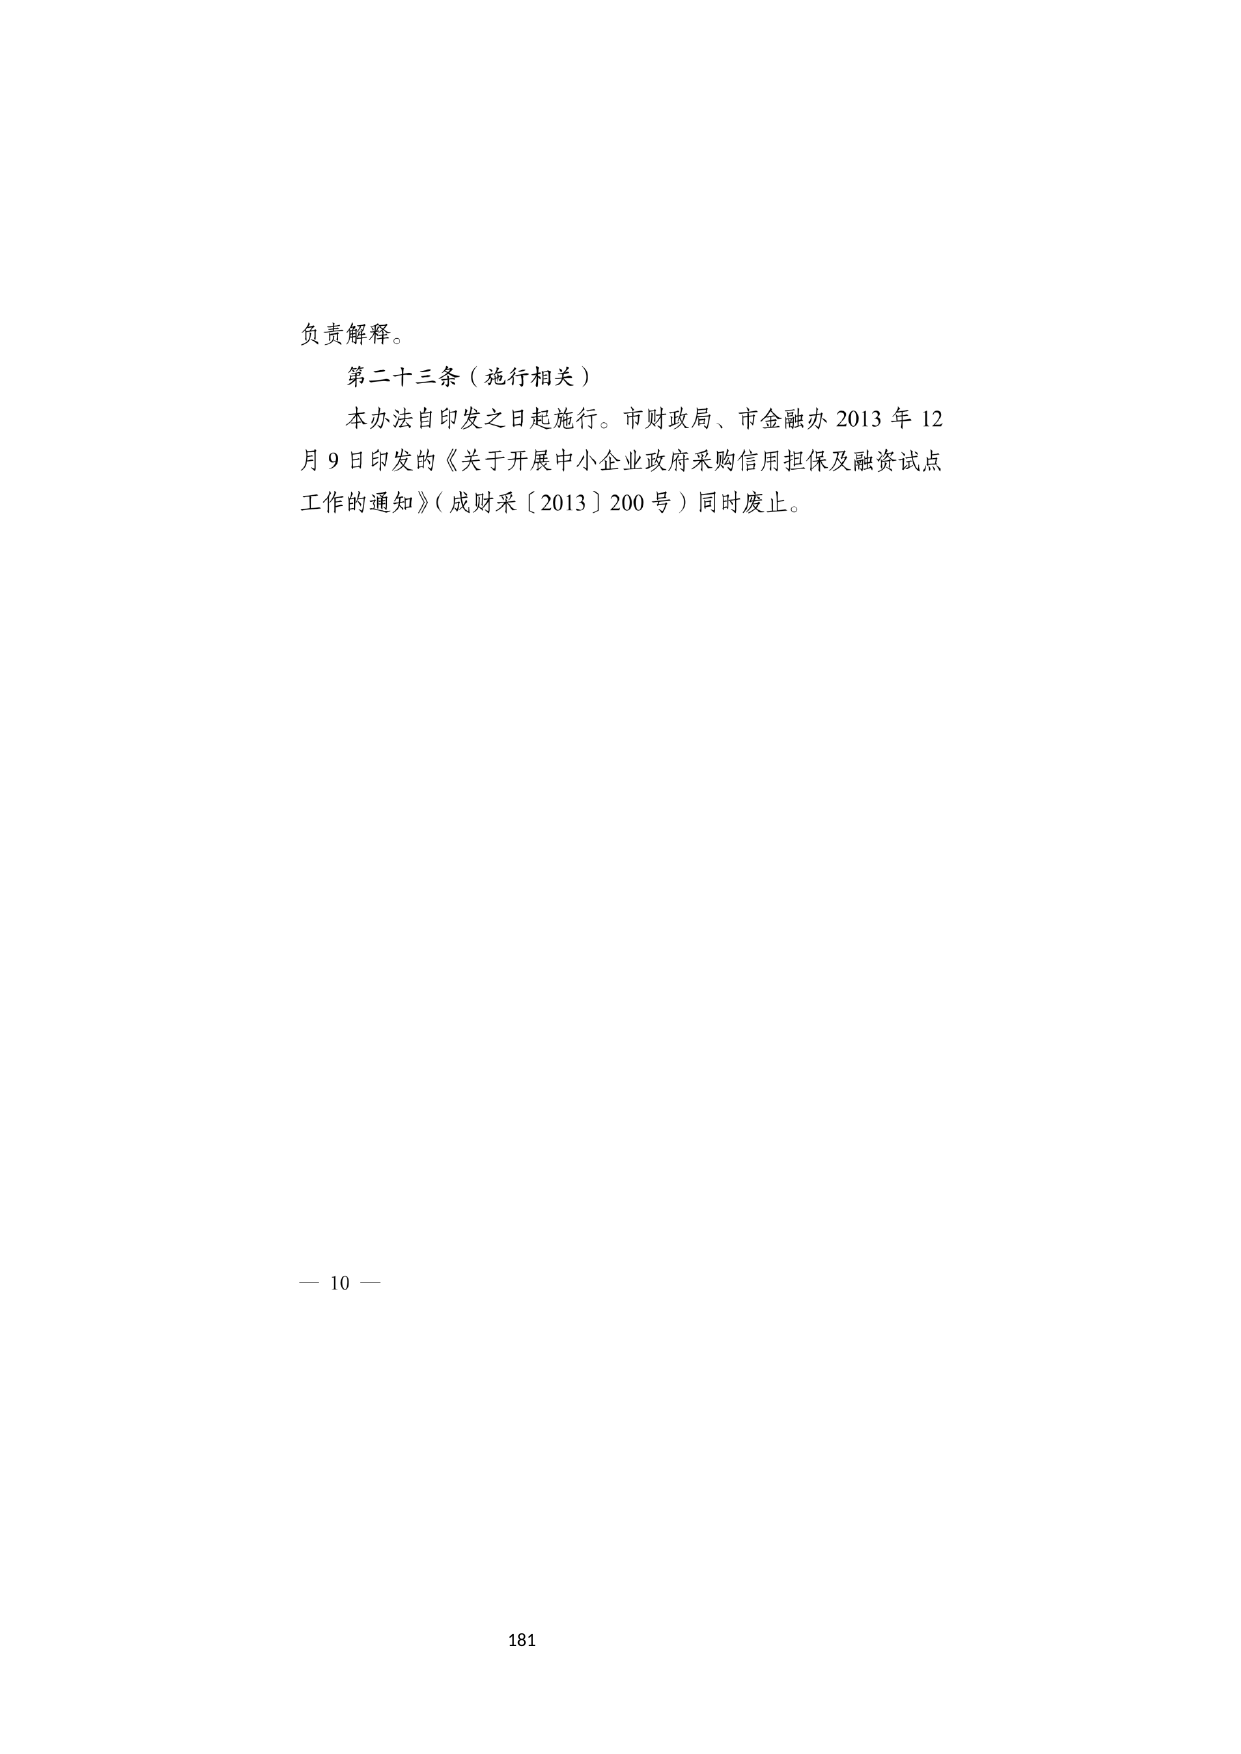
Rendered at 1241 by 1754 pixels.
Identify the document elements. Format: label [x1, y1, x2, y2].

picture [187, 162, 1053, 1386]
